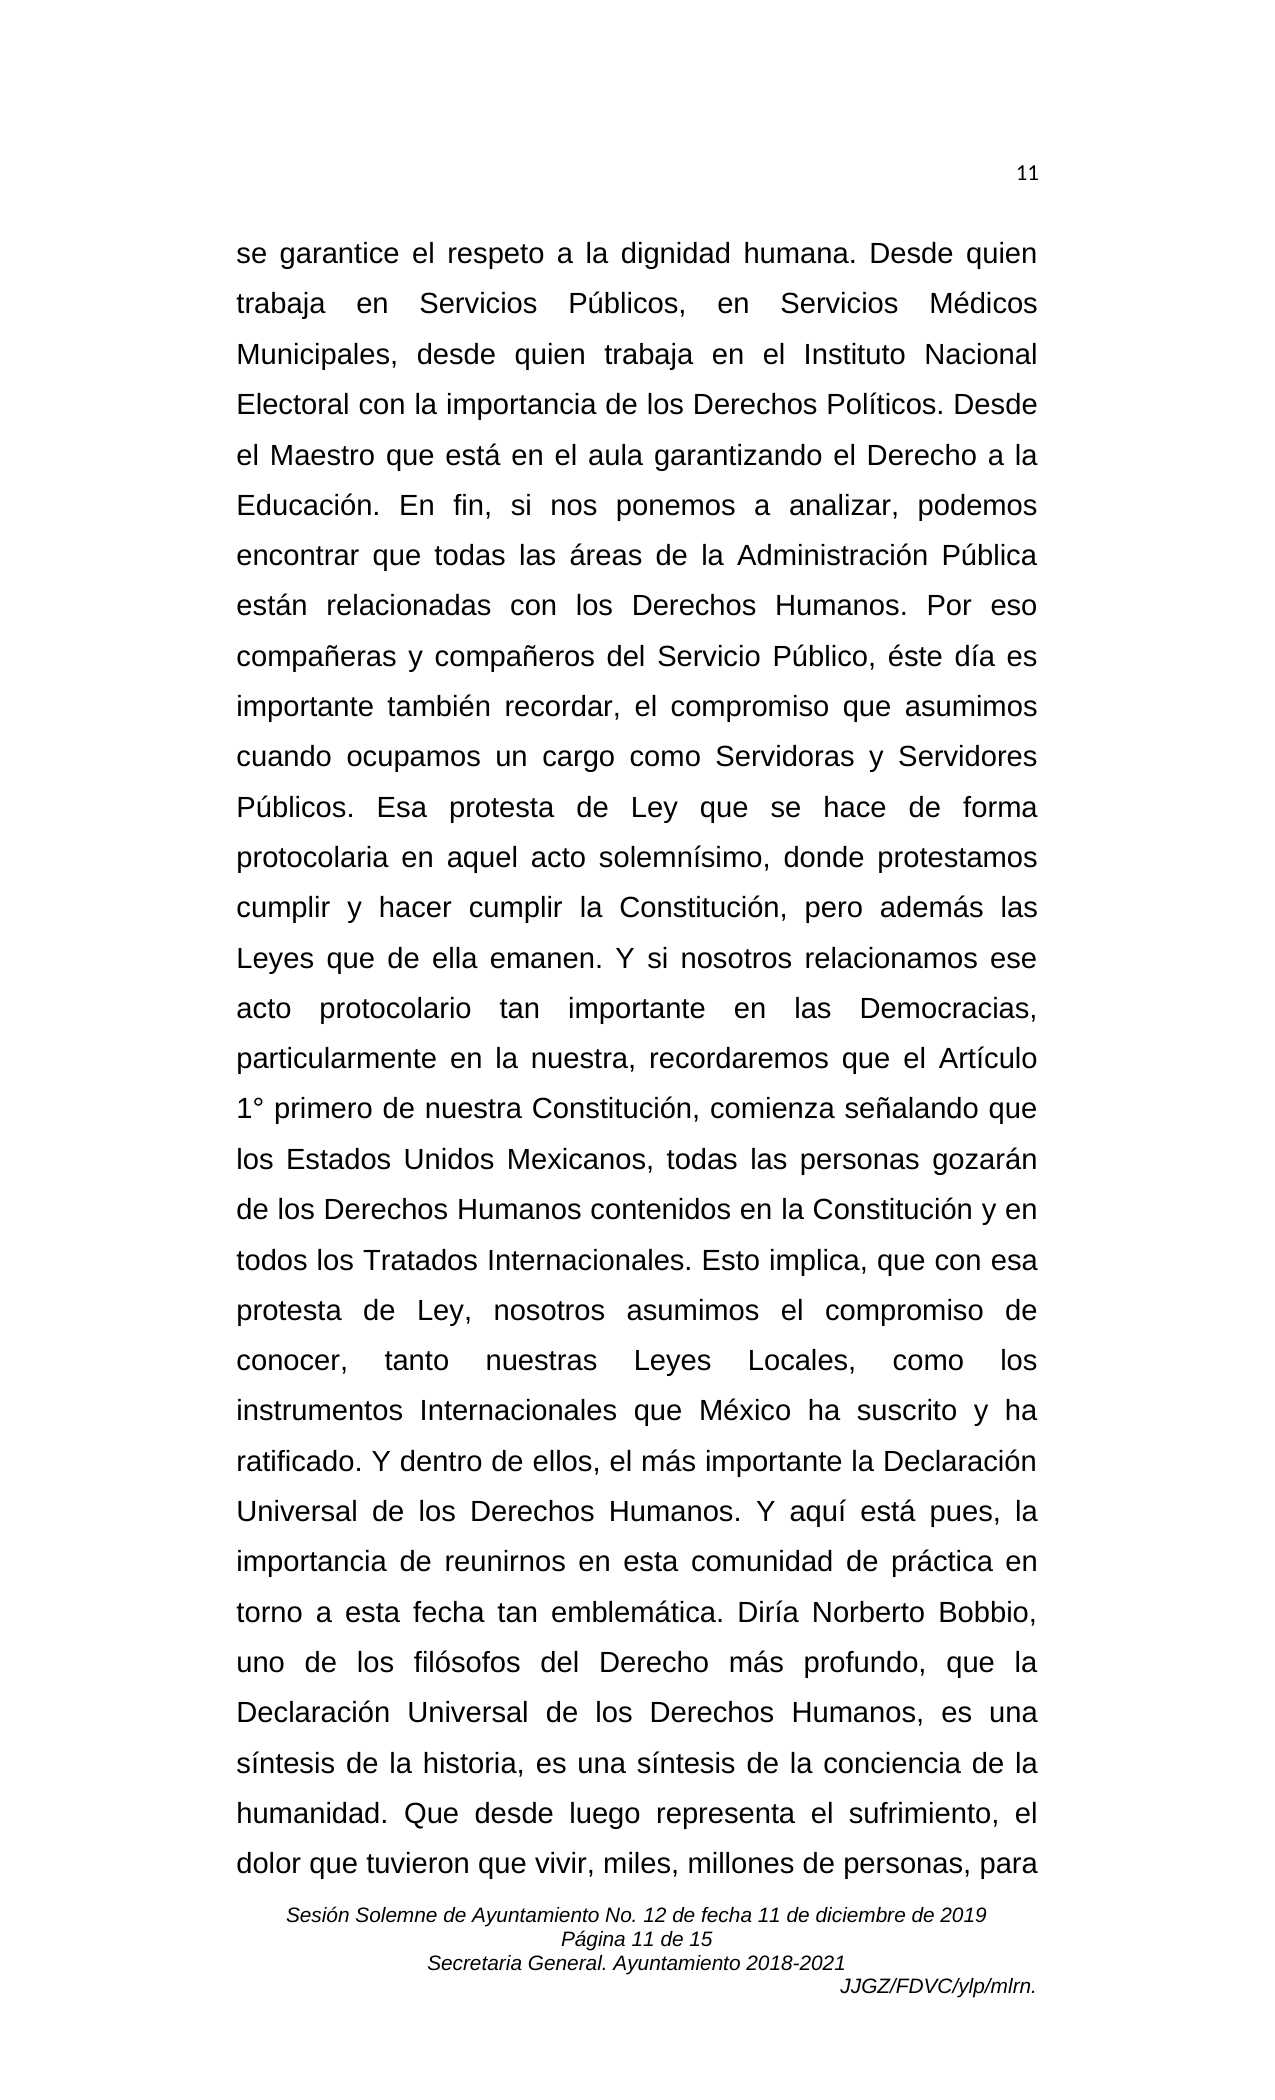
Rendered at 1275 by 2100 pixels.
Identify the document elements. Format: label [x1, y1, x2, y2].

text [236, 236, 1039, 1880]
